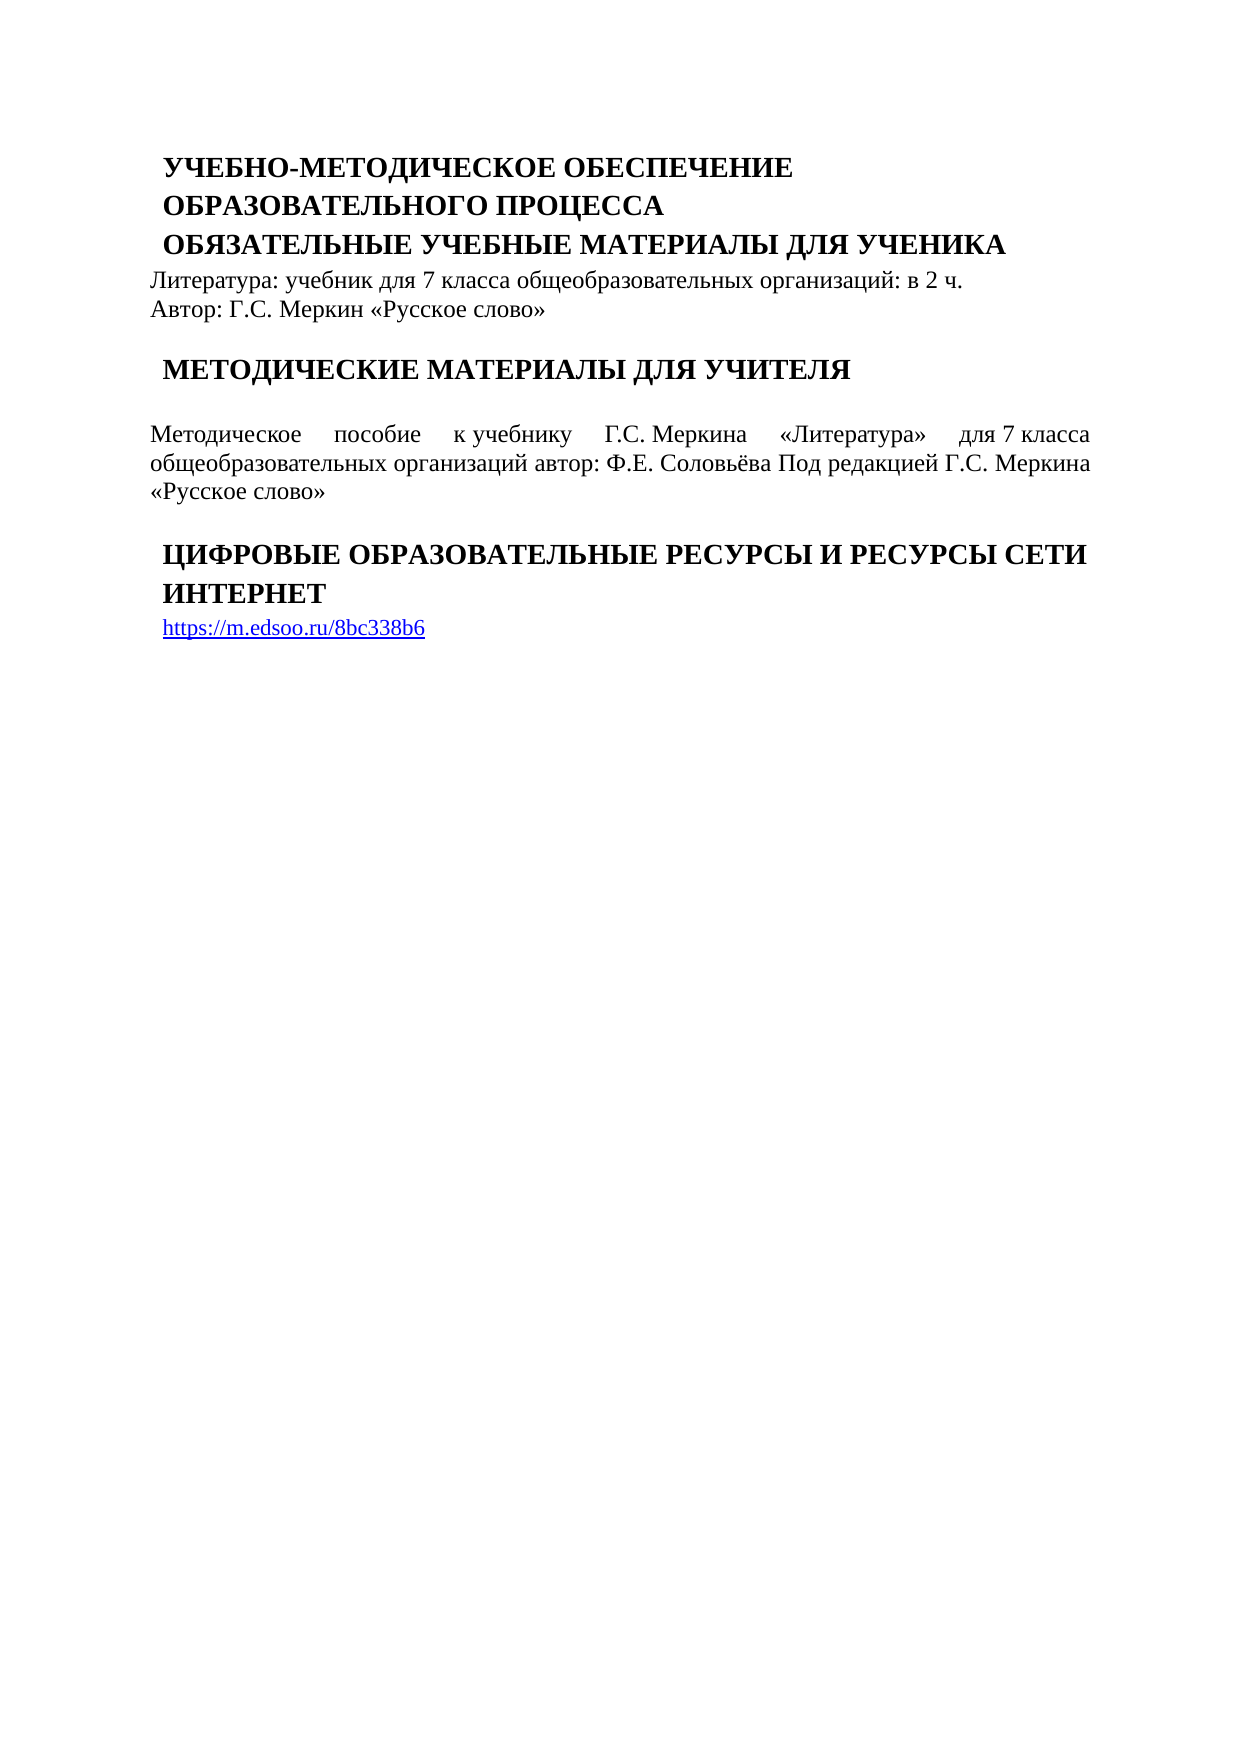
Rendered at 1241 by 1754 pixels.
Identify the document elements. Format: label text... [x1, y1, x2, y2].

text Автор: Г.С. Меркин «Русское слово» [150, 294, 1090, 323]
text Литература: учебник для 7 класса общеобразовательных организаций: в 2 ч. [150, 266, 1090, 294]
text ОБЯЗАТЕЛЬНЫЕ УЧЕБНЫЕ МАТЕРИАЛЫ ДЛЯ УЧЕНИКА [162, 227, 1090, 261]
text Методическое пособие к учебнику Г.С. Меркина «Литература» для 7 класса общеобразовательных организаций автор: Ф.Е. Соловьёва Под редакцией Г.С. Меркина «Русское слово» [150, 419, 1090, 505]
text https://m.edsoo.ru/8bc338b6 [162, 614, 1090, 641]
text МЕТОДИЧЕСКИЕ МАТЕРИАЛЫ ДЛЯ УЧИТЕЛЯ [162, 352, 1090, 385]
text ЦИФРОВЫЕ ОБРАЗОВАТЕЛЬНЫЕ РЕСУРСЫ И РЕСУРСЫ СЕТИ ИНТЕРНЕТ [162, 537, 1090, 609]
text УЧЕБНО-МЕТОДИЧЕСКОЕ ОБЕСПЕЧЕНИЕ ОБРАЗОВАТЕЛЬНОГО ПРОЦЕССА [162, 150, 1090, 222]
